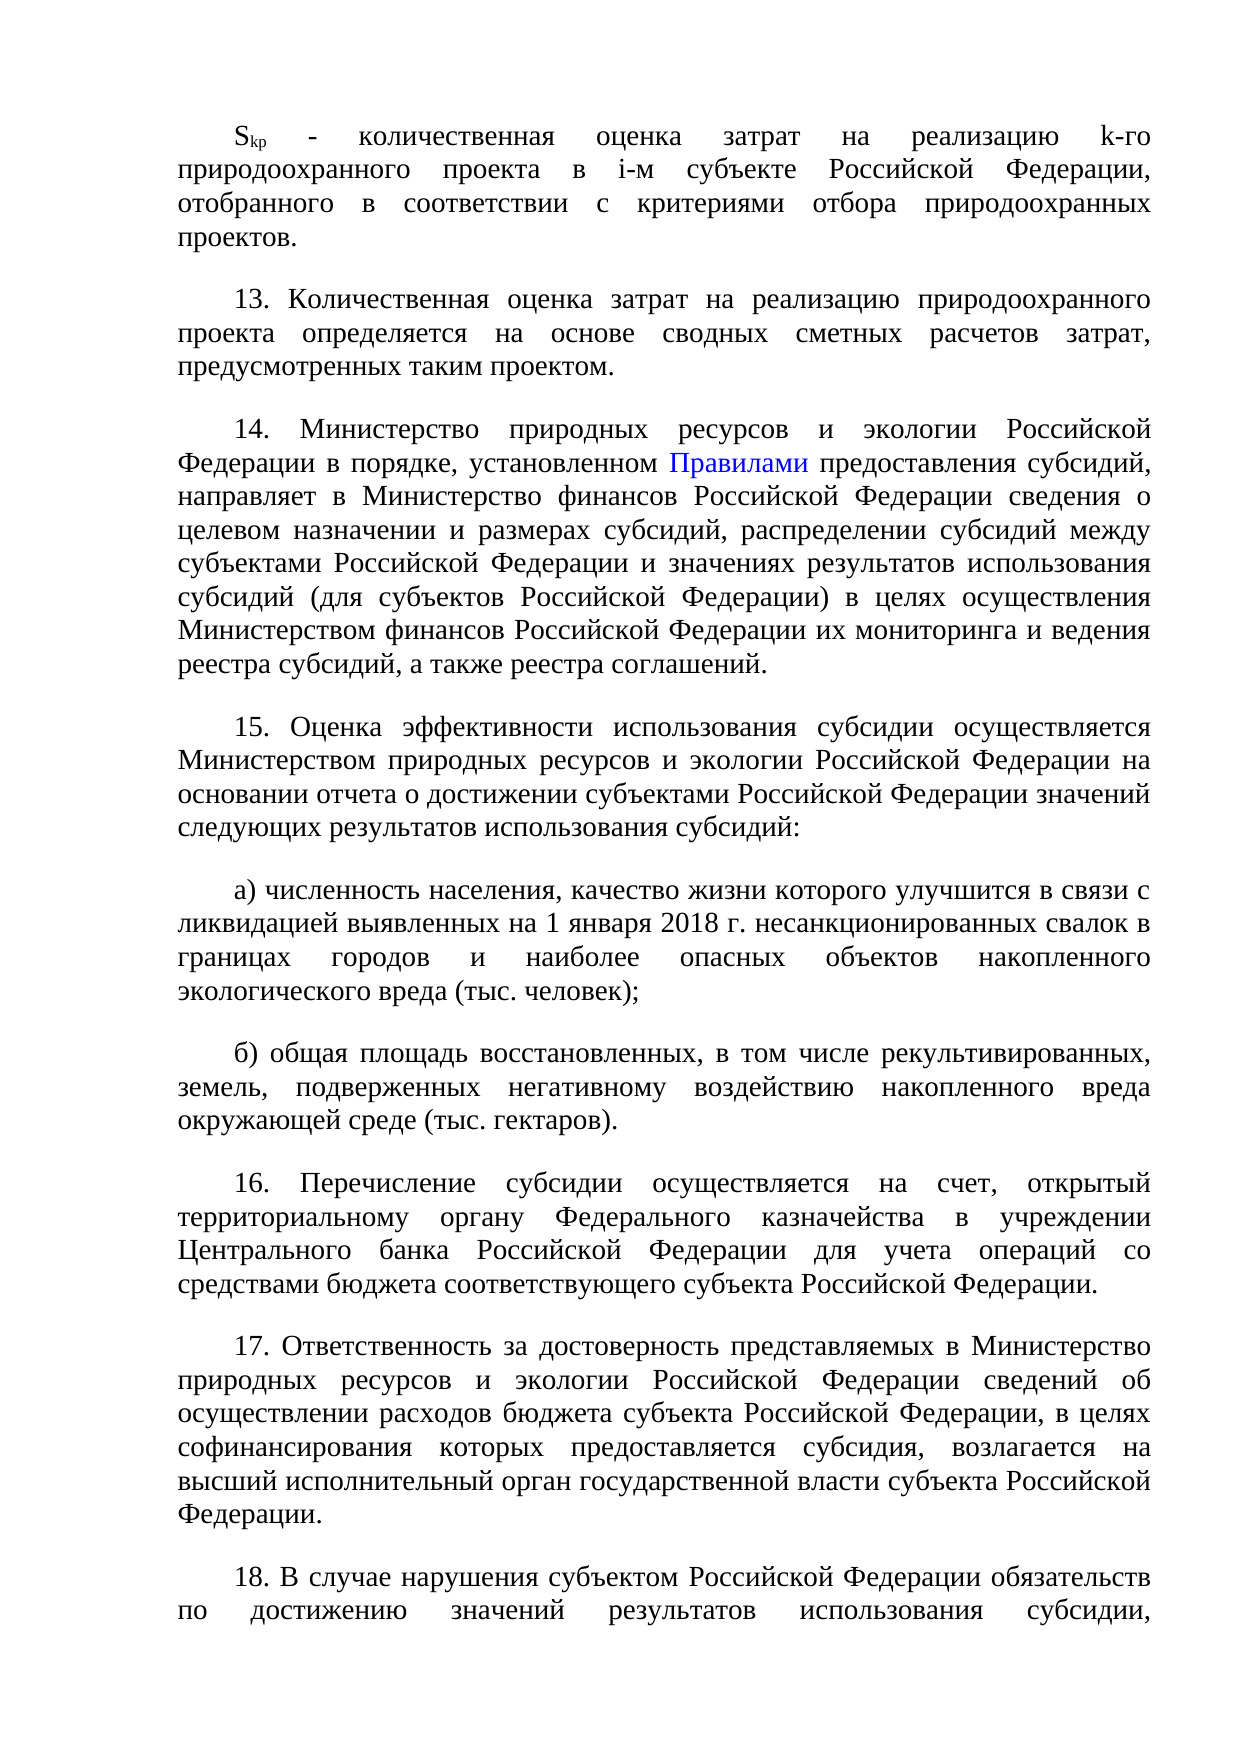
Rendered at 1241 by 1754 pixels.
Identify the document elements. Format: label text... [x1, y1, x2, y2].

text 13. Количественная оценка затрат на реализацию природоохранного проекта определяется на основе сводных сметных расчетов затрат, предусмотренных таким проектом. [177, 281, 1152, 382]
text 16. Перечисление субсидии осуществляется на счет, открытый территориальному органу Федерального казначейства в учреждении Центрального банка Российской Федерации для учета операций со средствами бюджета соответствующего субъекта Российской Федерации. [177, 1165, 1152, 1299]
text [177, 1559, 1152, 1626]
text 14. Министерство природных ресурсов и экологии Российской Федерации в порядке, установленном Правилами предоставления субсидий, направляет в Министерство финансов Российской Федерации сведения о целевом назначении и размерах субсидий, распределении субсидий между субъектами Российской Федерации и значениях результатов использования субсидий (для субъектов Российской Федерации) в целях осуществления Министерством финансов Российской Федерации их мониторинга и ведения реестра субсидий, а также реестра соглашений. [177, 411, 1152, 679]
text Skp - количественная оценка затрат на реализацию k-го природоохранного проекта в i-м субъекте Российской Федерации, отобранного в соответствии с критериями отбора природоохранных проектов. [177, 118, 1152, 252]
text 17. Ответственность за достоверность представляемых в Министерство природных ресурсов и экологии Российской Федерации сведений об осуществлении расходов бюджета субъекта Российской Федерации, в целях софинансирования которых предоставляется субсидия, возлагается на высший исполнительный орган государственной власти субъекта Российской Федерации. [177, 1328, 1152, 1530]
text 15. Оценка эффективности использования субсидии осуществляется Министерством природных ресурсов и экологии Российской Федерации на основании отчета о достижении субъектами Российской Федерации значений следующих результатов использования субсидий: [177, 709, 1152, 843]
text б) общая площадь восстановленных, в том числе рекультивированных, земель, подверженных негативному воздействию накопленного вреда окружающей среде (тыс. гектаров). [177, 1035, 1152, 1136]
text а) численность населения, качество жизни которого улучшится в связи с ликвидацией выявленных на 1 января 2018 г. несанкционированных свалок в границах городов и наиболее опасных объектов накопленного экологического вреда (тыс. человек); [177, 872, 1152, 1006]
